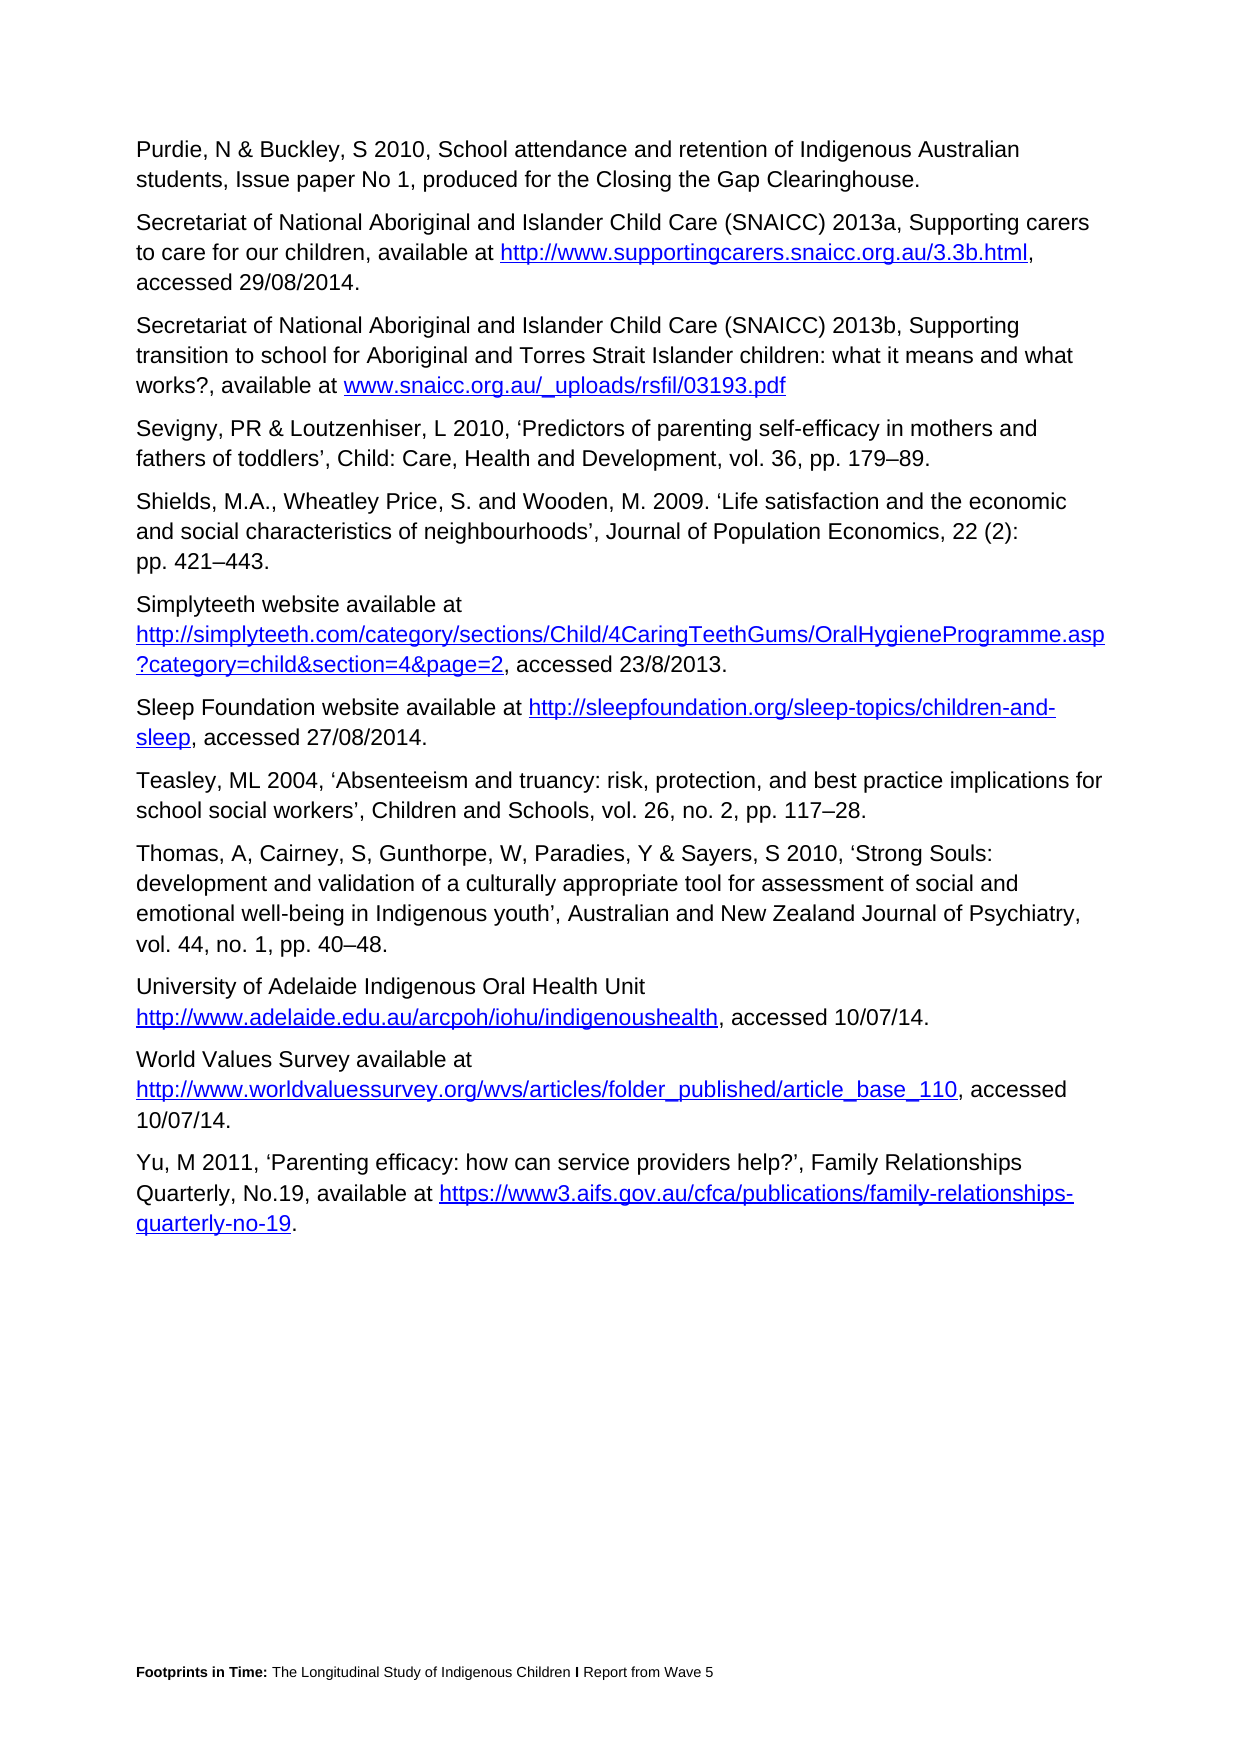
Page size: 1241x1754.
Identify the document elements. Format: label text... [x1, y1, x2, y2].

text World Values Survey available at http://www.worldvaluessurvey.org/wvs/articles/folder_published/article_base_110, accessed 10/07/14. [136, 1046, 1110, 1133]
text Thomas, A, Cairney, S, Gunthorpe, W, Paradies, Y & Sayers, S 2010, ‘Strong Souls: development and validation of a culturally appropriate tool for assessment of social and emotional well-being in Indigenous youth’, Australian and New Zealand Journal of Psychiatry, vol. 44, no. 1, pp. 40–48. [136, 840, 1110, 957]
text Sevigny, PR & Loutzenhiser, L 2010, ‘Predictors of parenting self-efficacy in mothers and fathers of toddlers’, Child: Care, Health and Development, vol. 36, pp. 179–89. [136, 415, 1110, 472]
text Teasley, ML 2004, ‘Absenteeism and truancy: risk, protection, and best practice implications for school social workers’, Children and Schools, vol. 26, no. 2, pp. 117–28. [136, 767, 1110, 824]
text Shields, M.A., Wheatley Price, S. and Wooden, M. 2009. ‘Life satisfaction and the economic and social characteristics of neighbourhoods’, Journal of Population Economics, 22 (2): pp. 421–443. [136, 488, 1110, 575]
text Secretariat of National Aboriginal and Islander Child Care (SNAICC) 2013b, Supporting transition to school for Aboriginal and Torres Strait Islander children: what it means and what works?, available at www.snaicc.org.au/_uploads/rsfil/03193.pdf [136, 312, 1110, 399]
text Secretariat of National Aboriginal and Islander Child Care (SNAICC) 2013a, Supporting carers to care for our children, available at http://www.supportingcarers.snaicc.org.au/3.3b.html, accessed 29/08/2014. [136, 209, 1110, 296]
text University of Adelaide Indigenous Oral Health Unit http://www.adelaide.edu.au/arcpoh/iohu/indigenoushealth, accessed 10/07/14. [136, 973, 1110, 1030]
text Sleep Foundation website available at http://sleepfoundation.org/sleep-topics/children-and-sleep, accessed 27/08/2014. [136, 694, 1110, 751]
text Yu, M 2011, ‘Parenting efficacy: how can service providers help?’, Family Relationships Quarterly, No.19, available at https://www3.aifs.gov.au/cfca/publications/family-relationships-quarterly-no-19. [136, 1149, 1110, 1236]
text Purdie, N & Buckley, S 2010, School attendance and retention of Indigenous Australian students, Issue paper No 1, produced for the Closing the Gap Clearinghouse. [136, 136, 1110, 192]
text Simplyteeth website available at http://simplyteeth.com/category/sections/Child/4CaringTeethGums/OralHygieneProgramme.asp?category=child&section=4&page=2, accessed 23/8/2013. [136, 591, 1110, 678]
